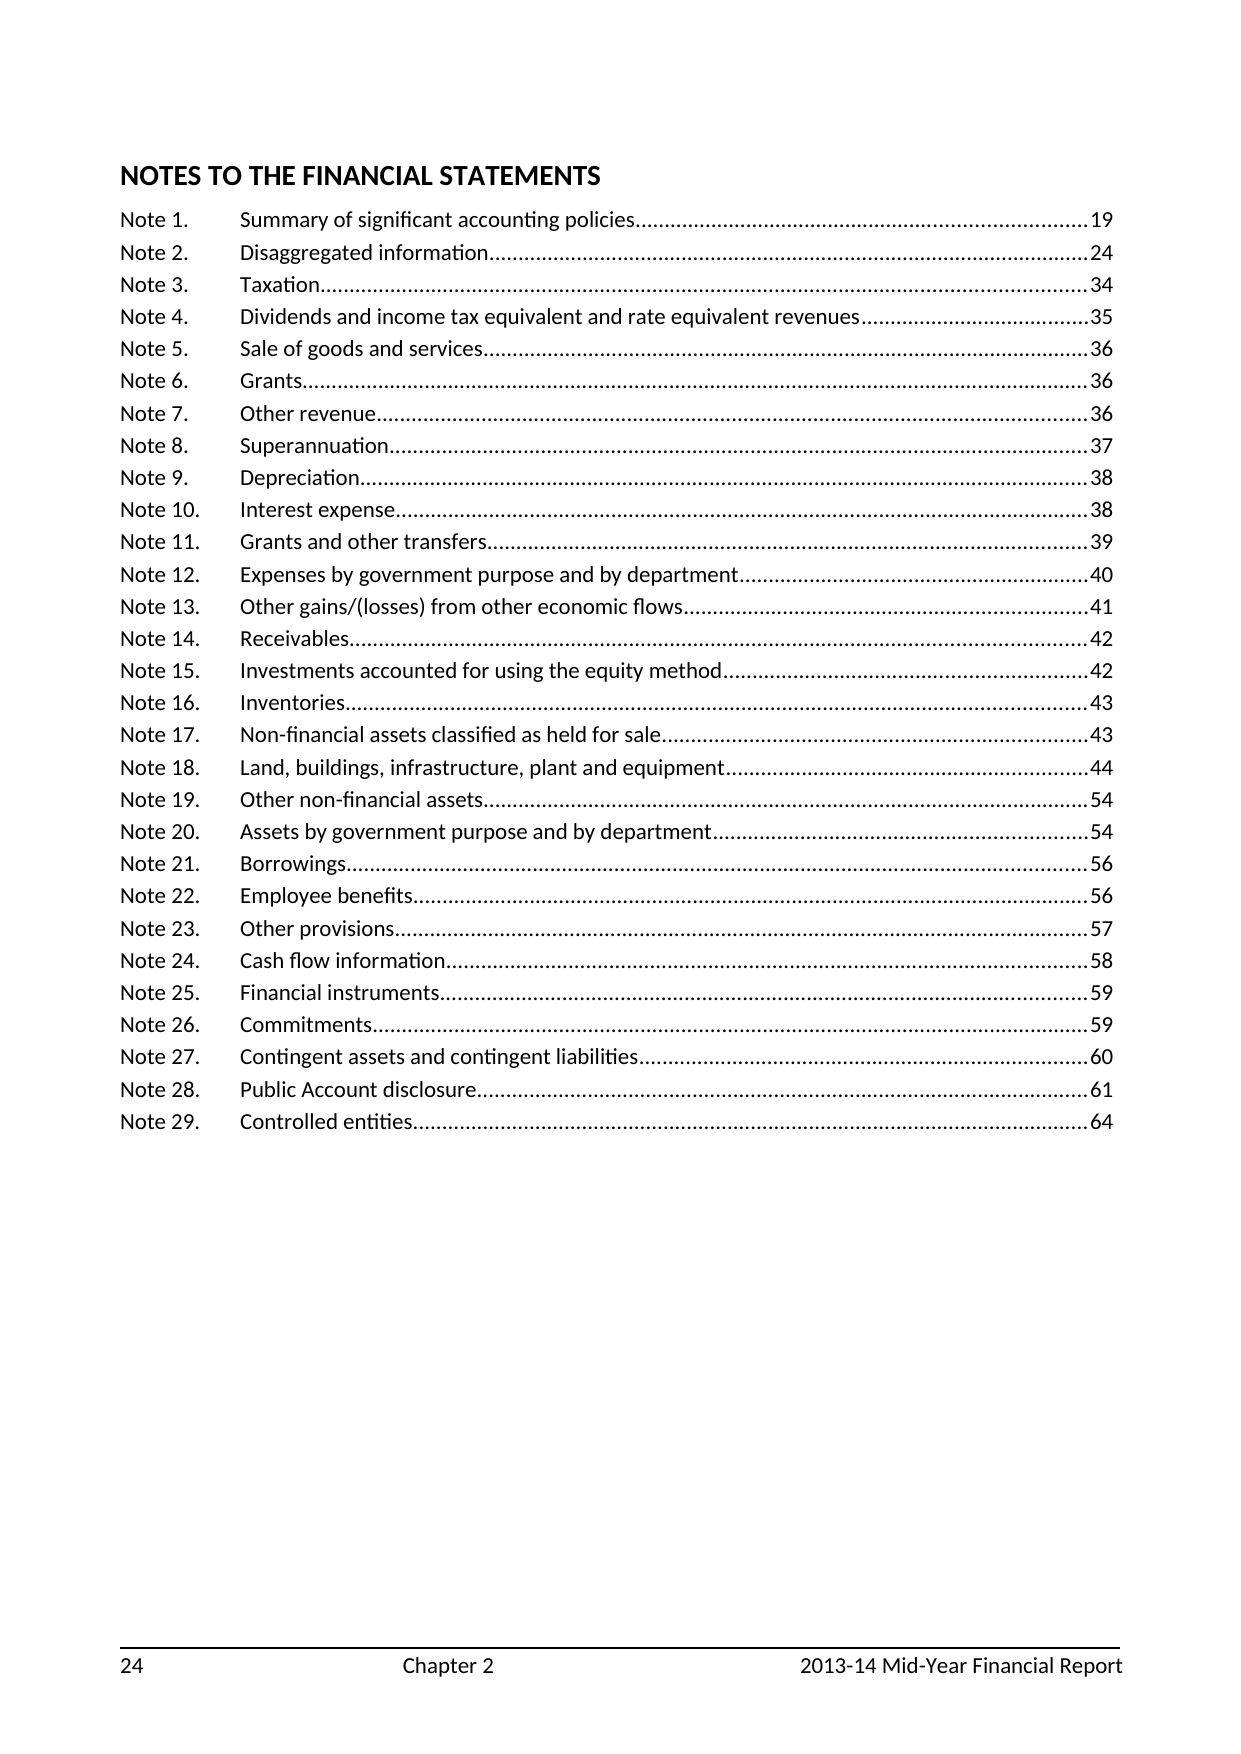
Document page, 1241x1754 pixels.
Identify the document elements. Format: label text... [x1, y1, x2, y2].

text Note 2. Disaggregated information 24 [120, 238, 1076, 266]
text Note 13. Other gains/(losses) from other economic flows 41 [120, 592, 1076, 620]
text Note 10. Interest expense 38 [120, 495, 1076, 523]
text Note 7. Other revenue 36 [120, 399, 1076, 427]
text Note 1. Summary of significant accounting policies 19 [120, 206, 1076, 234]
text Note 22. Employee benefits 56 [120, 882, 1076, 909]
text Note 19. Other non-financial assets 54 [120, 785, 1076, 813]
text Note 27. Contingent assets and contingent liabilities 60 [120, 1042, 1076, 1071]
text Note 29. Controlled entities 64 [120, 1107, 1076, 1135]
text Note 3. Taxation 34 [120, 270, 1076, 298]
text Note 25. Financial instruments 59 [120, 978, 1076, 1006]
text Note 28. Public Account disclosure 61 [120, 1075, 1076, 1103]
text Note 16. Inventories 43 [120, 688, 1076, 716]
text Note 18. Land, buildings, infrastructure, plant and equipment 44 [120, 753, 1076, 781]
text Note 21. Borrowings 56 [120, 849, 1076, 877]
text Note 15. Investments accounted for using the equity method 42 [120, 656, 1076, 684]
text Note 24. Cash flow information 58 [120, 946, 1076, 974]
text Note 20. Assets by government purpose and by department 54 [120, 817, 1076, 845]
text Note 11. Grants and other transfers 39 [120, 527, 1076, 556]
text Note 4. Dividends and income tax equivalent and rate equivalent revenues 35 [120, 302, 1076, 330]
text Note 8. Superannuation 37 [120, 431, 1076, 459]
subtitle Notes to the financial statements [120, 157, 1120, 193]
text Note 12. Expenses by government purpose and by department 40 [120, 560, 1076, 588]
text Note 9. Depreciation 38 [120, 463, 1076, 491]
text Note 6. Grants 36 [120, 367, 1076, 394]
text Note 5. Sale of goods and services 36 [120, 334, 1076, 362]
text Note 17. Non-financial assets classified as held for sale 43 [120, 721, 1076, 749]
text Note 26. Commitments 59 [120, 1010, 1076, 1038]
text Note 14. Receivables 42 [120, 624, 1076, 652]
text Note 23. Other provisions 57 [120, 914, 1076, 942]
